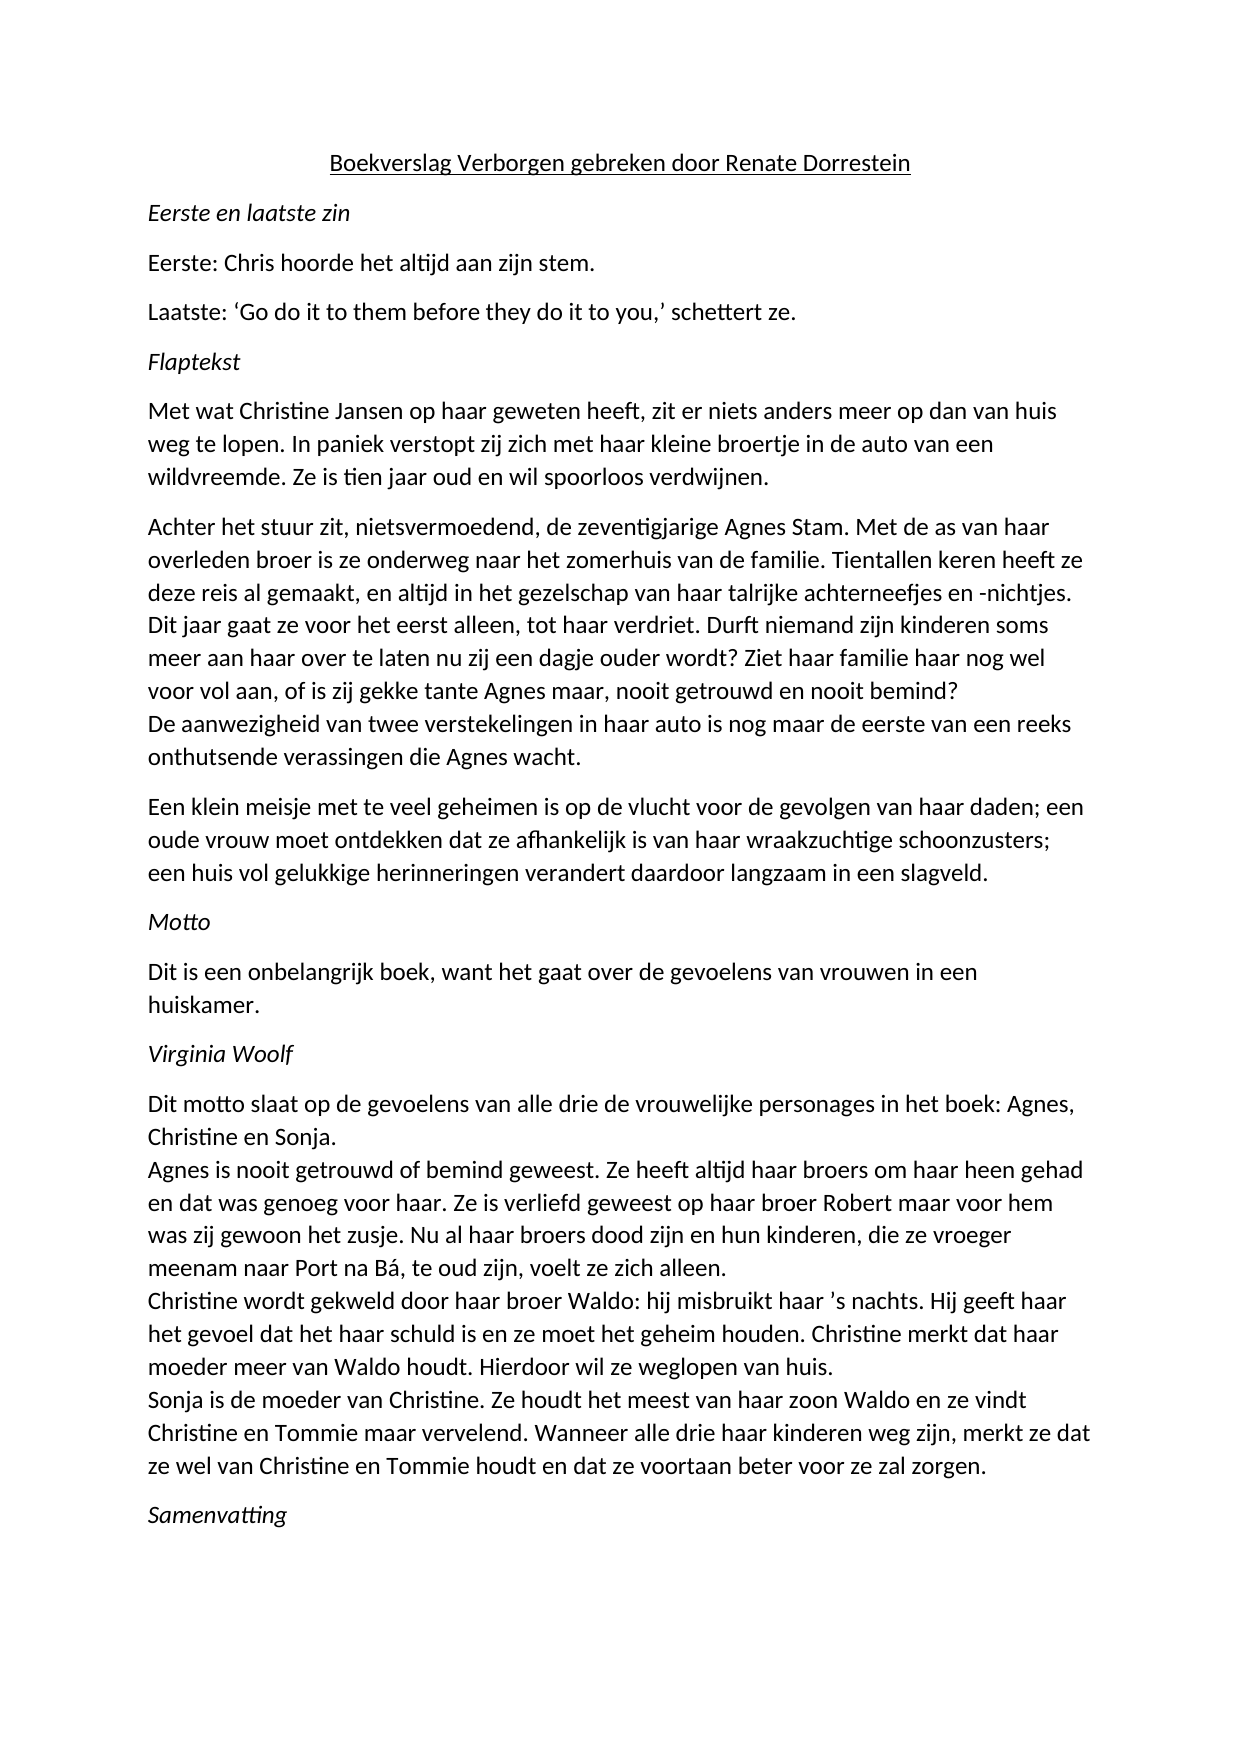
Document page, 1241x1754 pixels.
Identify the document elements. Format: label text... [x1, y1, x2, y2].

text Virginia Woolf [148, 1038, 1093, 1069]
text Flaptekst [148, 346, 1093, 376]
text Motto [148, 906, 1093, 937]
text Boekverslag Verborgen gebreken door Renate Dorrestein [148, 148, 1093, 178]
text Dit is een onbelangrijk boek, want het gaat over de gevoelens van vrouwen in een huiskamer. [148, 956, 1093, 1019]
text Laatste: ‘Go do it to them before they do it to you,’ schettert ze. [148, 296, 1093, 327]
text Samenvatting [148, 1500, 1093, 1530]
text Achter het stuur zit, nietsvermoedend, de zeventigjarige Agnes Stam. Met de as van haar overleden broer is ze onderweg naar het zomerhuis van de familie. Tientallen keren heeft ze deze reis al gemaakt, en altijd in het gezelschap van haar talrijke achterneefjes en -nichtjes. Dit jaar gaat ze voor het eerst alleen, tot haar verdriet. Durft niemand zijn kinderen soms meer aan haar over te laten nu zij een dagje ouder wordt? Ziet haar familie haar nog wel voor vol aan, of is zij gekke tante Agnes maar, nooit getrouwd en nooit bemind? De aanwezigheid van twee verstekelingen in haar auto is nog maar de eerste van een reeks onthutsende verassingen die Agnes wacht. [148, 511, 1093, 772]
text Een klein meisje met te veel geheimen is op de vlucht voor de gevolgen van haar daden; een oude vrouw moet ontdekken dat ze afhankelijk is van haar wraakzuchtige schoonzusters; een huis vol gelukkige herinneringen verandert daardoor langzaam in een slagveld. [148, 791, 1093, 887]
text Dit motto slaat op de gevoelens van alle drie de vrouwelijke personages in het boek: Agnes, Christine en Sonja. Agnes is nooit getrouwd of bemind geweest. Ze heeft altijd haar broers om haar heen gehad en dat was genoeg voor haar. Ze is verliefd geweest op haar broer Robert maar voor hem was zij gewoon het zusje. Nu al haar broers dood zijn en hun kinderen, die ze vroeger meenam naar Port na Bá, te oud zijn, voelt ze zich alleen. Christine wordt gekweld door haar broer Waldo: hij misbruikt haar ’s nachts. Hij geeft haar het gevoel dat het haar schuld is en ze moet het geheim houden. Christine merkt dat haar moeder meer van Waldo houdt. Hierdoor wil ze weglopen van huis. Sonja is de moeder van Christine. Ze houdt het meest van haar zoon Waldo en ze vindt Christine en Tommie maar vervelend. Wanneer alle drie haar kinderen weg zijn, merkt ze dat ze wel van Christine en Tommie houdt en dat ze voortaan beter voor ze zal zorgen. [148, 1088, 1093, 1481]
text Met wat Christine Jansen op haar geweten heeft, zit er niets anders meer op dan van huis weg te lopen. In paniek verstopt zij zich met haar kleine broertje in de auto van een wildvreemde. Ze is tien jaar oud en wil spoorloos verdwijnen. [148, 396, 1093, 492]
text Eerste en laatste zin [148, 197, 1093, 228]
text Eerste: Chris hoorde het altijd aan zijn stem. [148, 247, 1093, 277]
